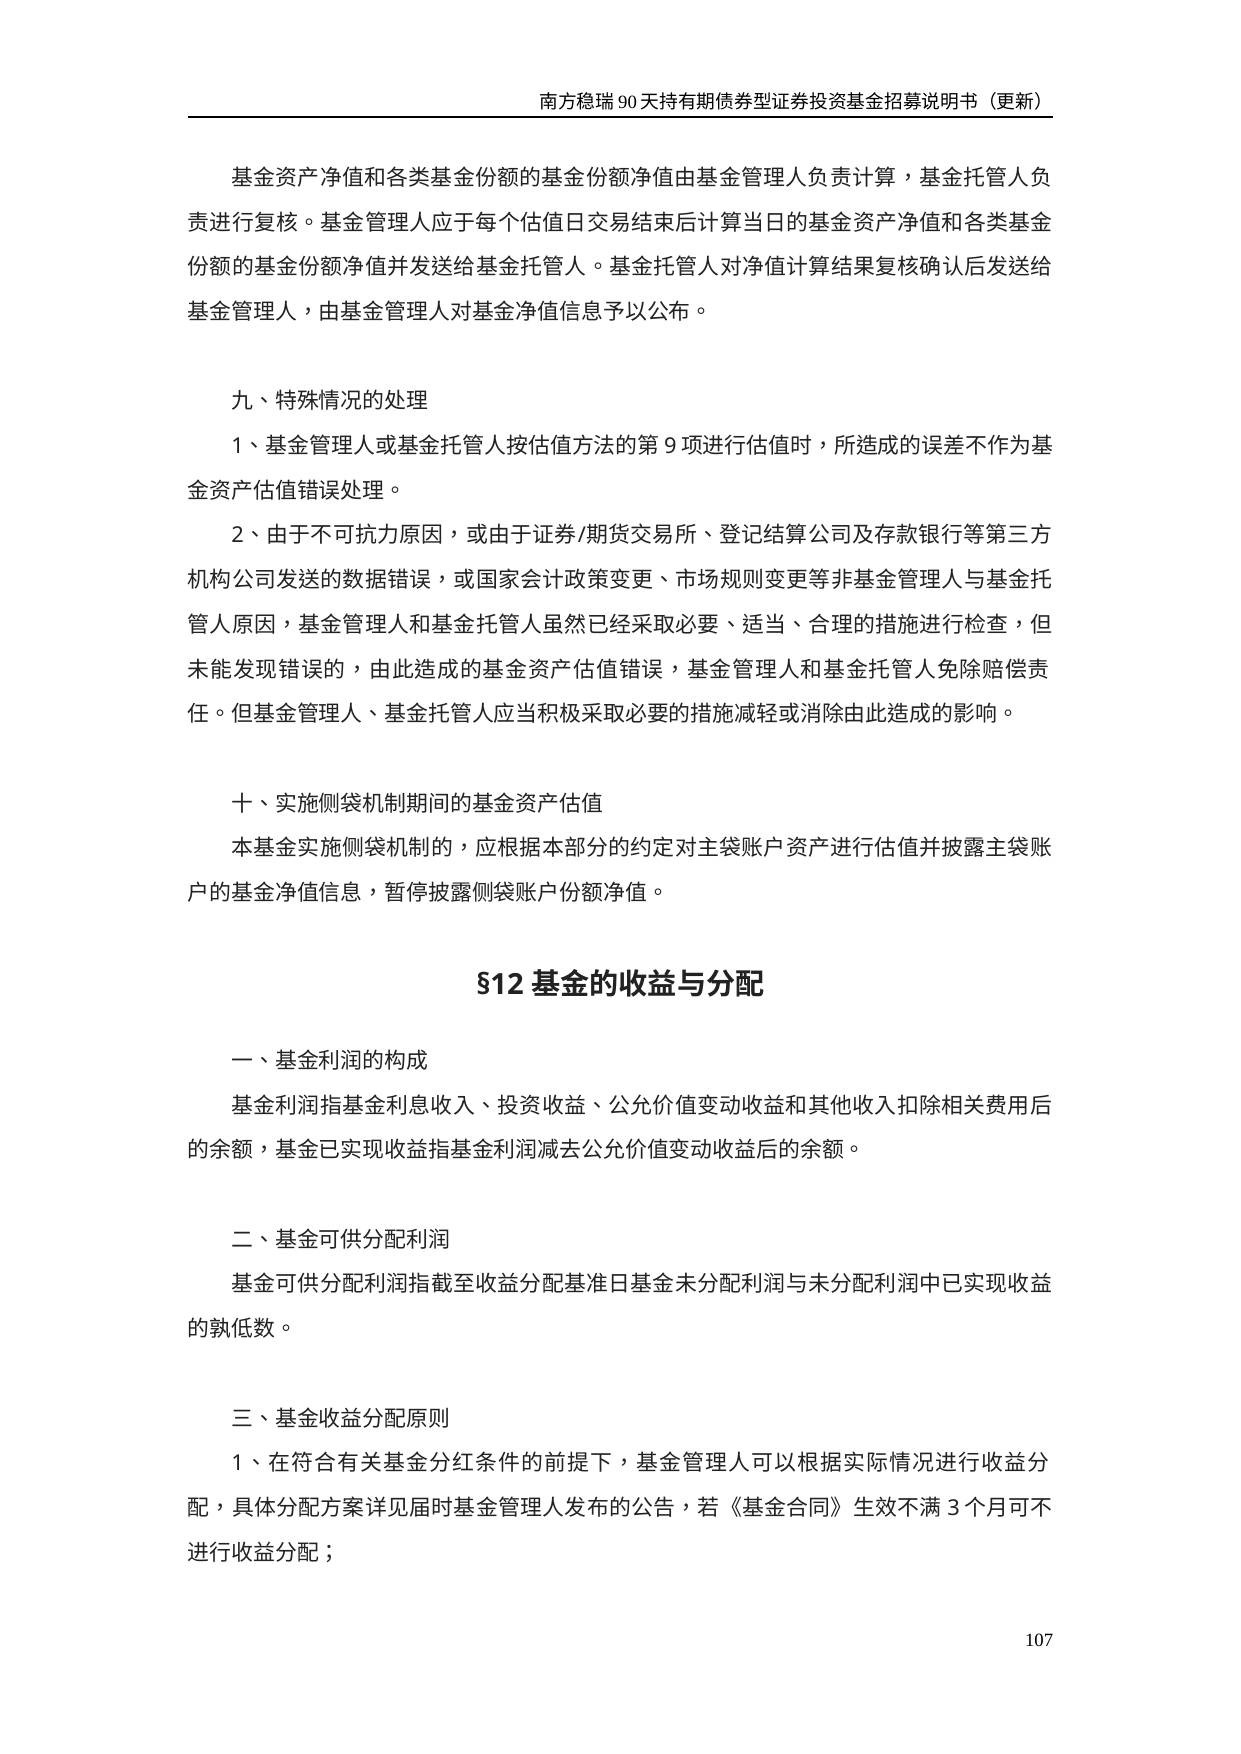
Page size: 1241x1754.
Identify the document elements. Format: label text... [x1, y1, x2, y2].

text 二、基金可供分配利润 [187, 1224, 1053, 1253]
text 基金可供分配利润指截至收益分配基准日基金未分配利润与未分配利润中已实现收益的孰低数。 [187, 1268, 1053, 1343]
text 1、在符合有关基金分红条件的前提下，基金管理人可以根据实际情况进行收益分配，具体分配方案详见届时基金管理人发布的公告，若《基金合同》生效不满3个月可不进行收益分配； [187, 1447, 1053, 1566]
text 2、由于不可抗力原因，或由于证券/期货交易所、登记结算公司及存款银行等第三方机构公司发送的数据错误，或国家会计政策变更、市场规则变更等非基金管理人与基金托管人原因，基金管理人和基金托管人虽然已经采取必要、适当、合理的措施进行检查，但未能发现错误的，由此造成的基金资产估值错误，基金管理人和基金托管人免除赔偿责任。但基金管理人、基金托管人应当积极采取必要的措施减轻或消除由此造成的影响。 [187, 519, 1053, 728]
text 一、基金利润的构成 [187, 1045, 1053, 1075]
text 九、特殊情况的处理 [187, 385, 1053, 415]
text 基金利润指基金利息收入、投资收益、公允价值变动收益和其他收入扣除相关费用后的余额，基金已实现收益指基金利润减去公允价值变动收益后的余额。 [187, 1090, 1053, 1164]
text 三、基金收益分配原则 [187, 1402, 1053, 1432]
text 1、基金管理人或基金托管人按估值方法的第9项进行估值时，所造成的误差不作为基金资产估值错误处理。 [187, 430, 1053, 504]
text 十、实施侧袋机制期间的基金资产估值 [187, 788, 1053, 817]
text §12 基金的收益与分配 [187, 951, 1053, 1016]
text 基金资产净值和各类基金份额的基金份额净值由基金管理人负责计算，基金托管人负责进行复核。基金管理人应于每个估值日交易结束后计算当日的基金资产净值和各类基金份额的基金份额净值并发送给基金托管人。基金托管人对净值计算结果复核确认后发送给基金管理人，由基金管理人对基金净值信息予以公布。 [187, 162, 1053, 326]
text 本基金实施侧袋机制的，应根据本部分的约定对主袋账户资产进行估值并披露主袋账户的基金净值信息，暂停披露侧袋账户份额净值。 [187, 832, 1053, 907]
